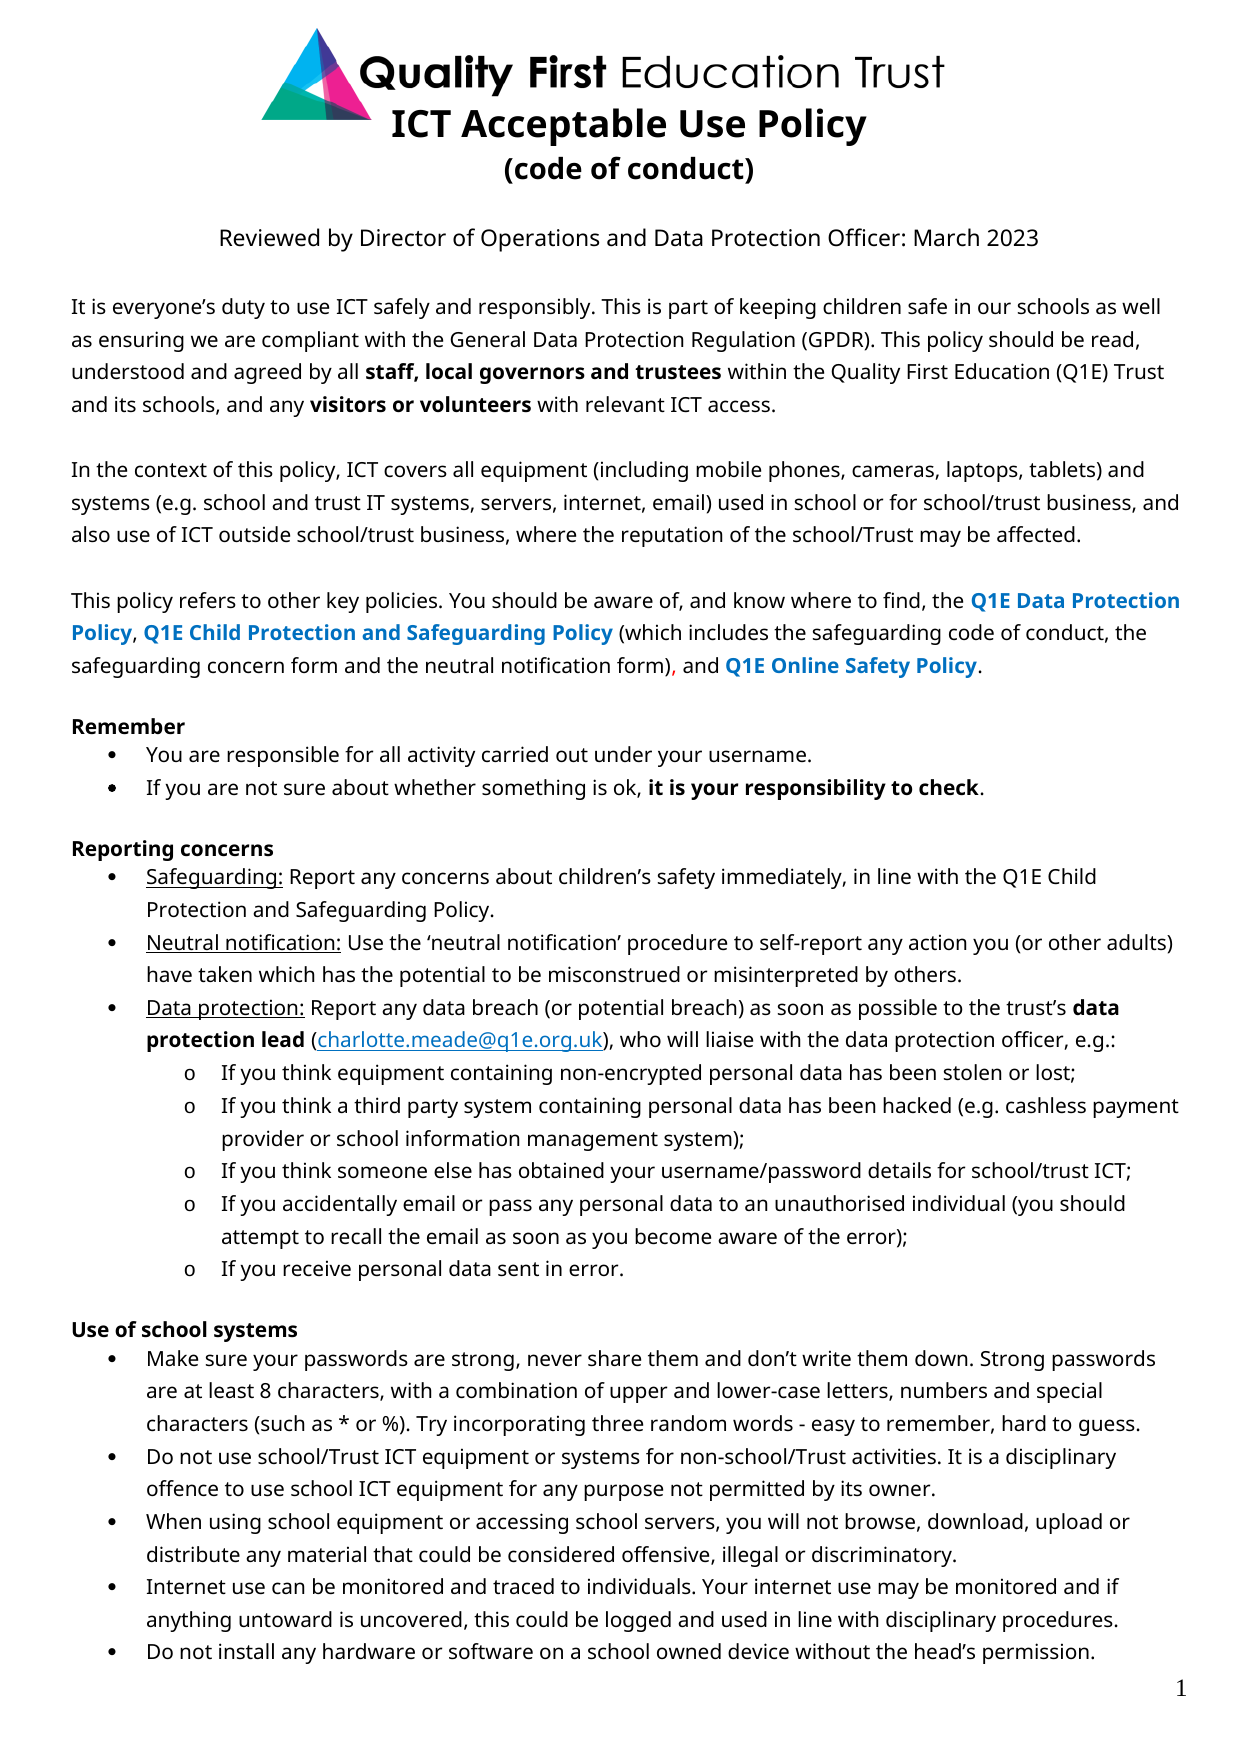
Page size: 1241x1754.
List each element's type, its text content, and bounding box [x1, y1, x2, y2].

list If you accidentally email or pass any personal data to an unauthorised individual (you should attempt to recall the email as soon as you become aware of the error); [183, 1189, 1187, 1250]
text Remember [71, 712, 1187, 740]
text Use of school systems [71, 1316, 1187, 1344]
picture [261, 28, 945, 120]
text It is everyone’s duty to use ICT safely and responsibly. This is part of keeping children safe in our schools as well as ensuring we are compliant with the General Data Protection Regulation (GPDR). This policy should be read, understood and agreed by all staff, local governors and trustees within the Quality First Education (Q1E) Trust and its schools, and any visitors or volunteers with relevant ICT access. [71, 292, 1187, 418]
list If you think a third party system containing personal data has been hacked (e.g. cashless payment provider or school information management system); [183, 1091, 1187, 1152]
list If you receive personal data sent in error. [183, 1254, 1187, 1283]
text In the context of this policy, ICT covers all equipment (including mobile phones, cameras, laptops, tablets) and systems (e.g. school and trust IT systems, servers, internet, email) used in school or for school/trust business, and also use of ICT outside school/trust business, where the reputation of the school/Trust may be affected. [71, 455, 1187, 549]
list You are responsible for all activity carried out under your username. [108, 740, 1187, 769]
list Make sure your passwords are strong, never share them and don’t write them down. Strong passwords are at least 8 characters, with a combination of upper and lower-case letters, numbers and special characters (such as * or %). Try incorporating three random words - easy to remember, hard to guess. [108, 1344, 1187, 1438]
list Do not use school/Trust ICT equipment or systems for non-school/Trust activities. It is a disciplinary offence to use school ICT equipment for any purpose not permitted by its owner. [108, 1442, 1187, 1503]
list When using school equipment or accessing school servers, you will not browse, download, upload or distribute any material that could be considered offensive, illegal or discriminatory. [108, 1507, 1187, 1568]
list Internet use can be monitored and traced to individuals. Your internet use may be monitored and if anything untoward is uncovered, this could be logged and used in line with disciplinary procedures. [108, 1572, 1187, 1633]
list If you think equipment containing non-encrypted personal data has been stolen or lost; [183, 1058, 1187, 1087]
title ICT Acceptable Use Policy [71, 97, 1187, 148]
list Do not install any hardware or software on a school owned device without the head’s permission. [108, 1637, 1187, 1666]
list Safeguarding: Report any concerns about children’s safety immediately, in line with the Q1E Child Protection and Safeguarding Policy. [108, 862, 1187, 923]
text Reviewed by Director of Operations and Data Protection Officer: March 2023 [71, 222, 1187, 253]
list Neutral notification: Use the ‘neutral notification’ procedure to self-report any action you (or other adults) have taken which has the potential to be misconstrued or misinterpreted by others. [108, 928, 1187, 989]
text Reporting concerns [71, 834, 1187, 862]
list If you think someone else has obtained your username/password details for school/trust ICT; [183, 1156, 1187, 1185]
title (code of conduct) [71, 148, 1187, 188]
text This policy refers to other key policies. You should be aware of, and know where to find, the Q1E Data Protection Policy, Q1E Child Protection and Safeguarding Policy (which includes the safeguarding code of conduct, the safeguarding concern form and the neutral notification form), and Q1E Online Safety Policy. [71, 586, 1187, 679]
list If you are not sure about whether something is ok, it is your responsibility to check. [108, 773, 1187, 801]
list Data protection: Report any data breach (or potential breach) as soon as possible to the trust’s data protection lead (charlotte.meade@q1e.org.uk), who will liaise with the data protection officer, e.g.: [108, 993, 1187, 1054]
